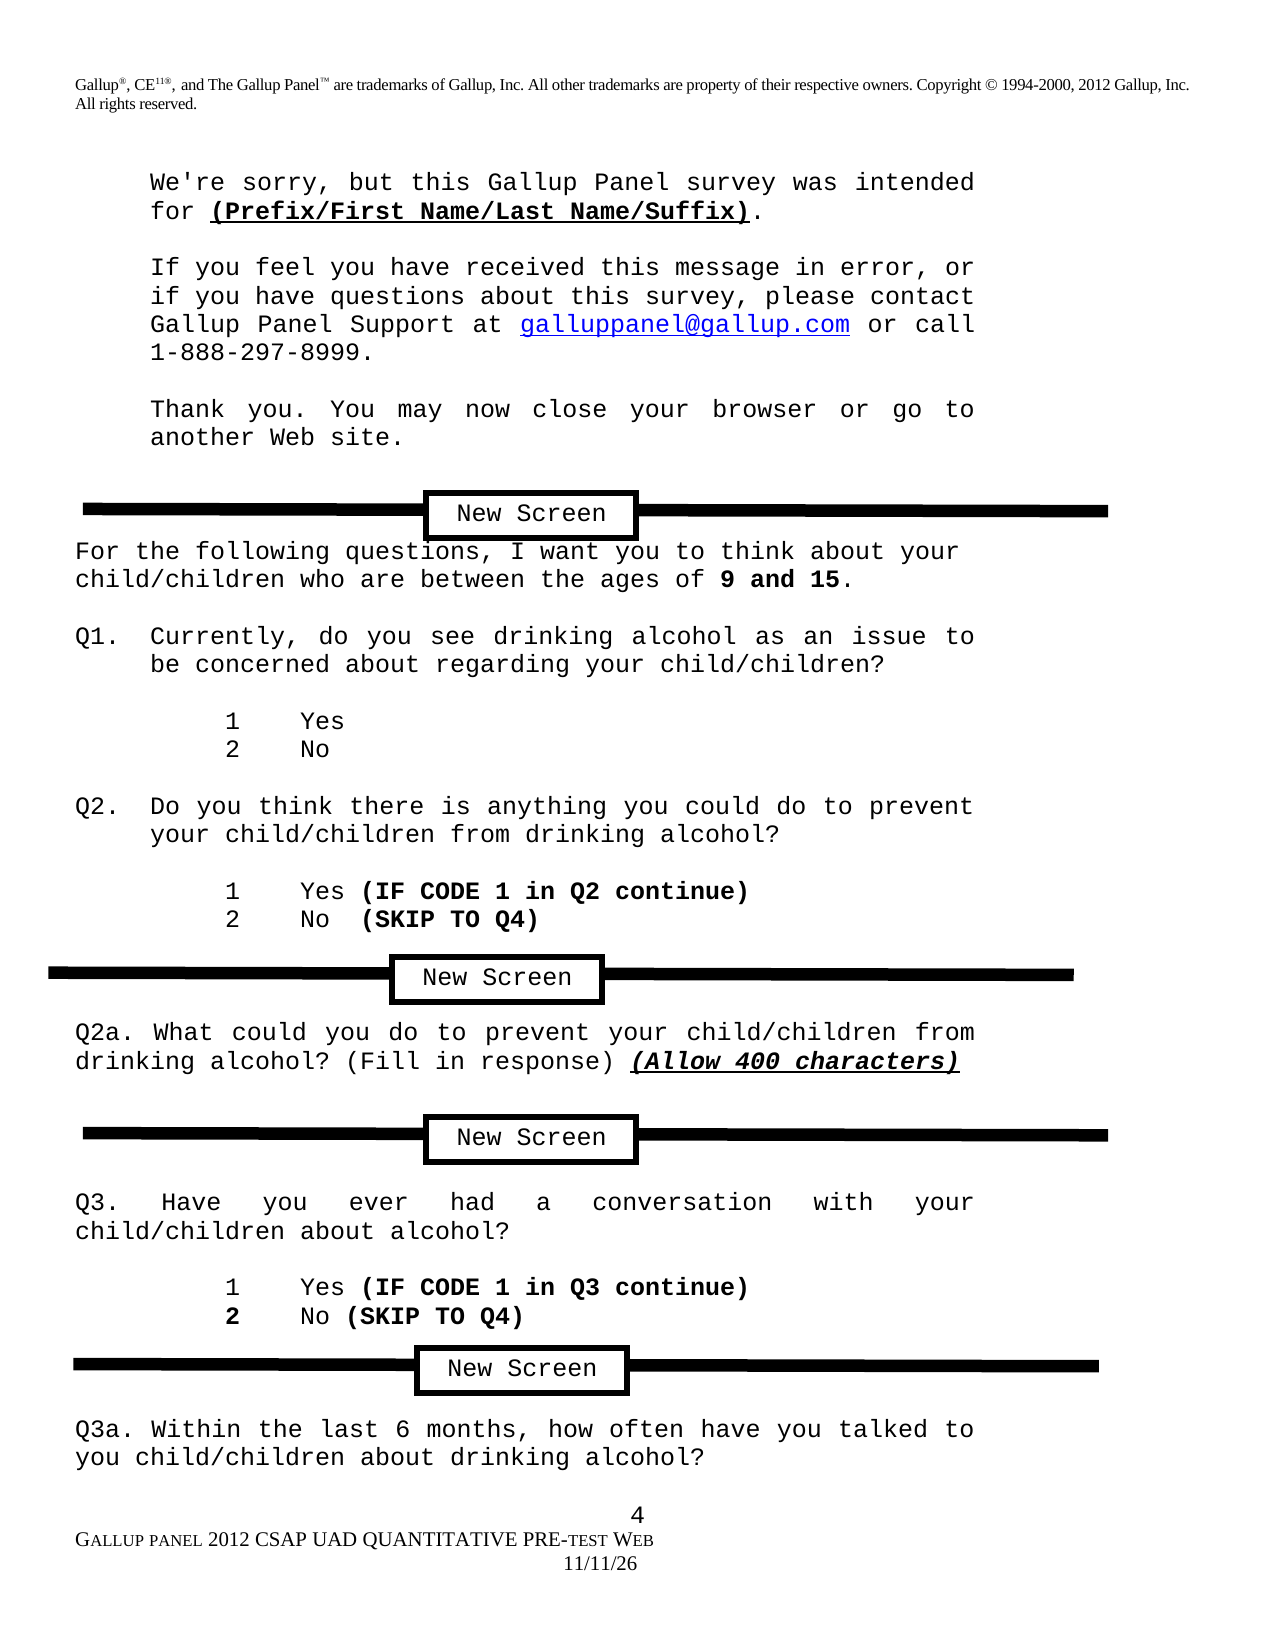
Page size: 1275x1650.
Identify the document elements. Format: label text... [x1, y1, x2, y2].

list Yes (IF CODE 1 in Q3 continue) [225, 1275, 975, 1303]
text Q1. Currently, do you see drinking alcohol as an issue to be concerned about regarding your child/children? [75, 623, 975, 680]
text We're sorry, but this Gallup Panel survey was intended for (Prefix/First Name/Last Name/Suffix). [75, 170, 975, 227]
text 2 No (SKIP TO Q4) [225, 907, 975, 935]
text Q2a. What could you do to prevent your child/children from drinking alcohol? (Fill in response) (Allow 400 characters) [75, 1020, 975, 1077]
text For the following questions, I want you to think about your [75, 538, 975, 567]
text Q3a. Within the last 6 months, how often have you talked to you child/children about drinking alcohol? [75, 1417, 975, 1473]
text Q2. Do you think there is anything you could do to prevent your child/children from drinking alcohol? [75, 793, 975, 850]
text Thank you. You may now close your browser or go to another Web site. [75, 397, 975, 453]
list Yes [225, 708, 975, 737]
list No (SKIP TO Q4) [225, 1303, 975, 1332]
text Q3. Have you ever had a conversation with your child/children about alcohol? [75, 1190, 975, 1247]
text If you feel you have received this message in error, or if you have questions about this survey, please contact Gallup Panel Support at galluppanel@gallup.com or call 1-888-297-8999. [75, 255, 975, 368]
text 1 Yes (IF CODE 1 in Q2 continue) [225, 878, 975, 907]
text child/children who are between the ages of 9 and 15. [75, 567, 975, 595]
list No [225, 737, 975, 765]
